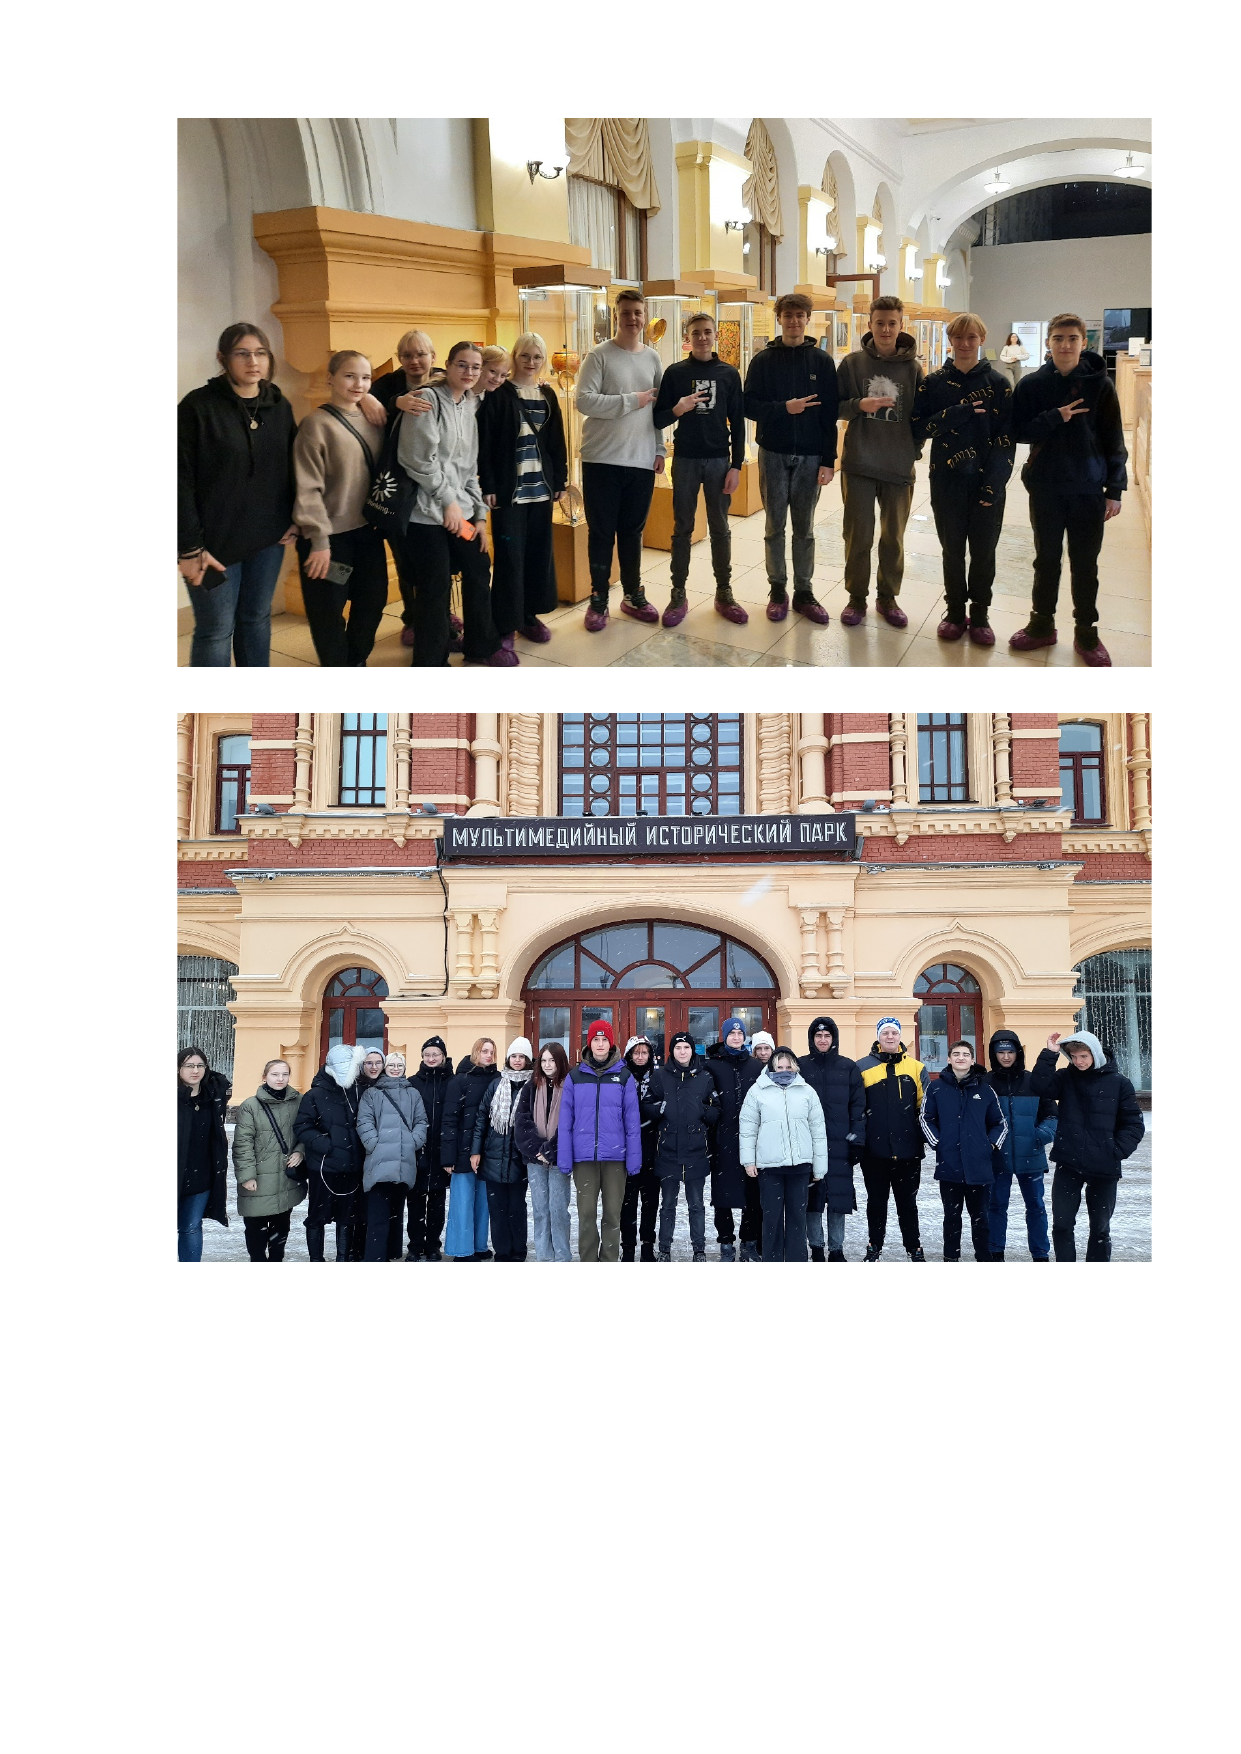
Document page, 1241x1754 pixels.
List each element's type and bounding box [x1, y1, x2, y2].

picture [177, 118, 1152, 667]
picture [177, 713, 1152, 1262]
